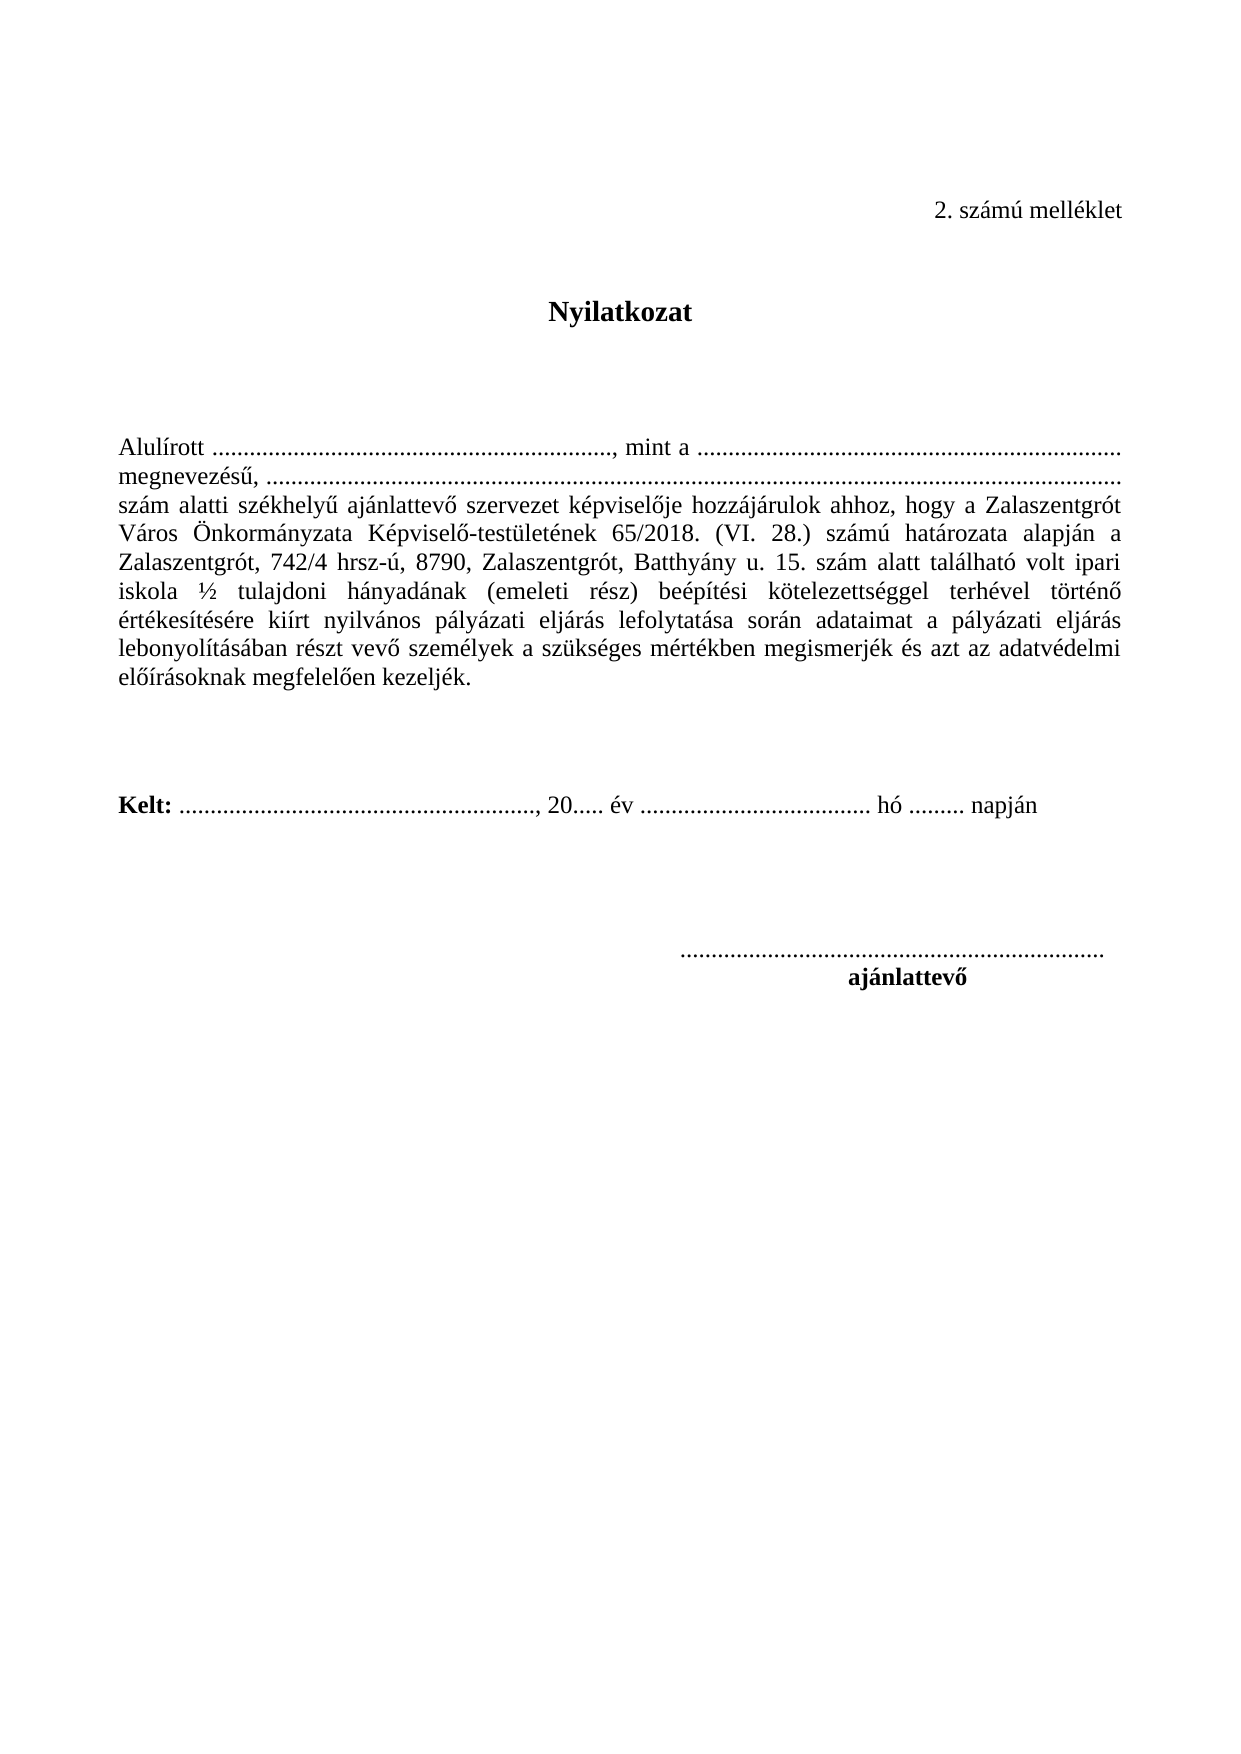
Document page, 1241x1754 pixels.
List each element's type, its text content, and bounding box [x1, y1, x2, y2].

text Kelt: ........................................................., 20..... év ..................................... hó ......... napján [118, 790, 1122, 819]
text Alulírott ................................................................, mint a .................................................................... megnevezésű, ......................................................................................................................................... szám alatti székhelyű ajánlattevő szervezet képviselője hozzájárulok ahhoz, hogy a Zalaszentgrót Város Önkormányzata Képviselő-testületének 65/2018. (VI. 28.) számú határozata alapján a Zalaszentgrót, 742/4 hrsz-ú, 8790, Zalaszentgrót, Batthyány u. 15. szám alatt található volt ipari iskola ½ tulajdoni hányadának (emeleti rész) beépítési kötelezettséggel terhével történő értékesítésére kiírt nyilvános pályázati eljárás lefolytatása során adataimat a pályázati eljárás lebonyolításában részt vevő személyek a szükséges mértékben megismerjék és azt az adatvédelmi előírásoknak megfelelően kezeljék. [118, 432, 1122, 691]
text 2. számú melléklet [118, 196, 1122, 224]
text Nyilatkozat [118, 294, 1122, 328]
text .................................................................... [118, 934, 1122, 962]
text ajánlattevő [118, 962, 1122, 991]
